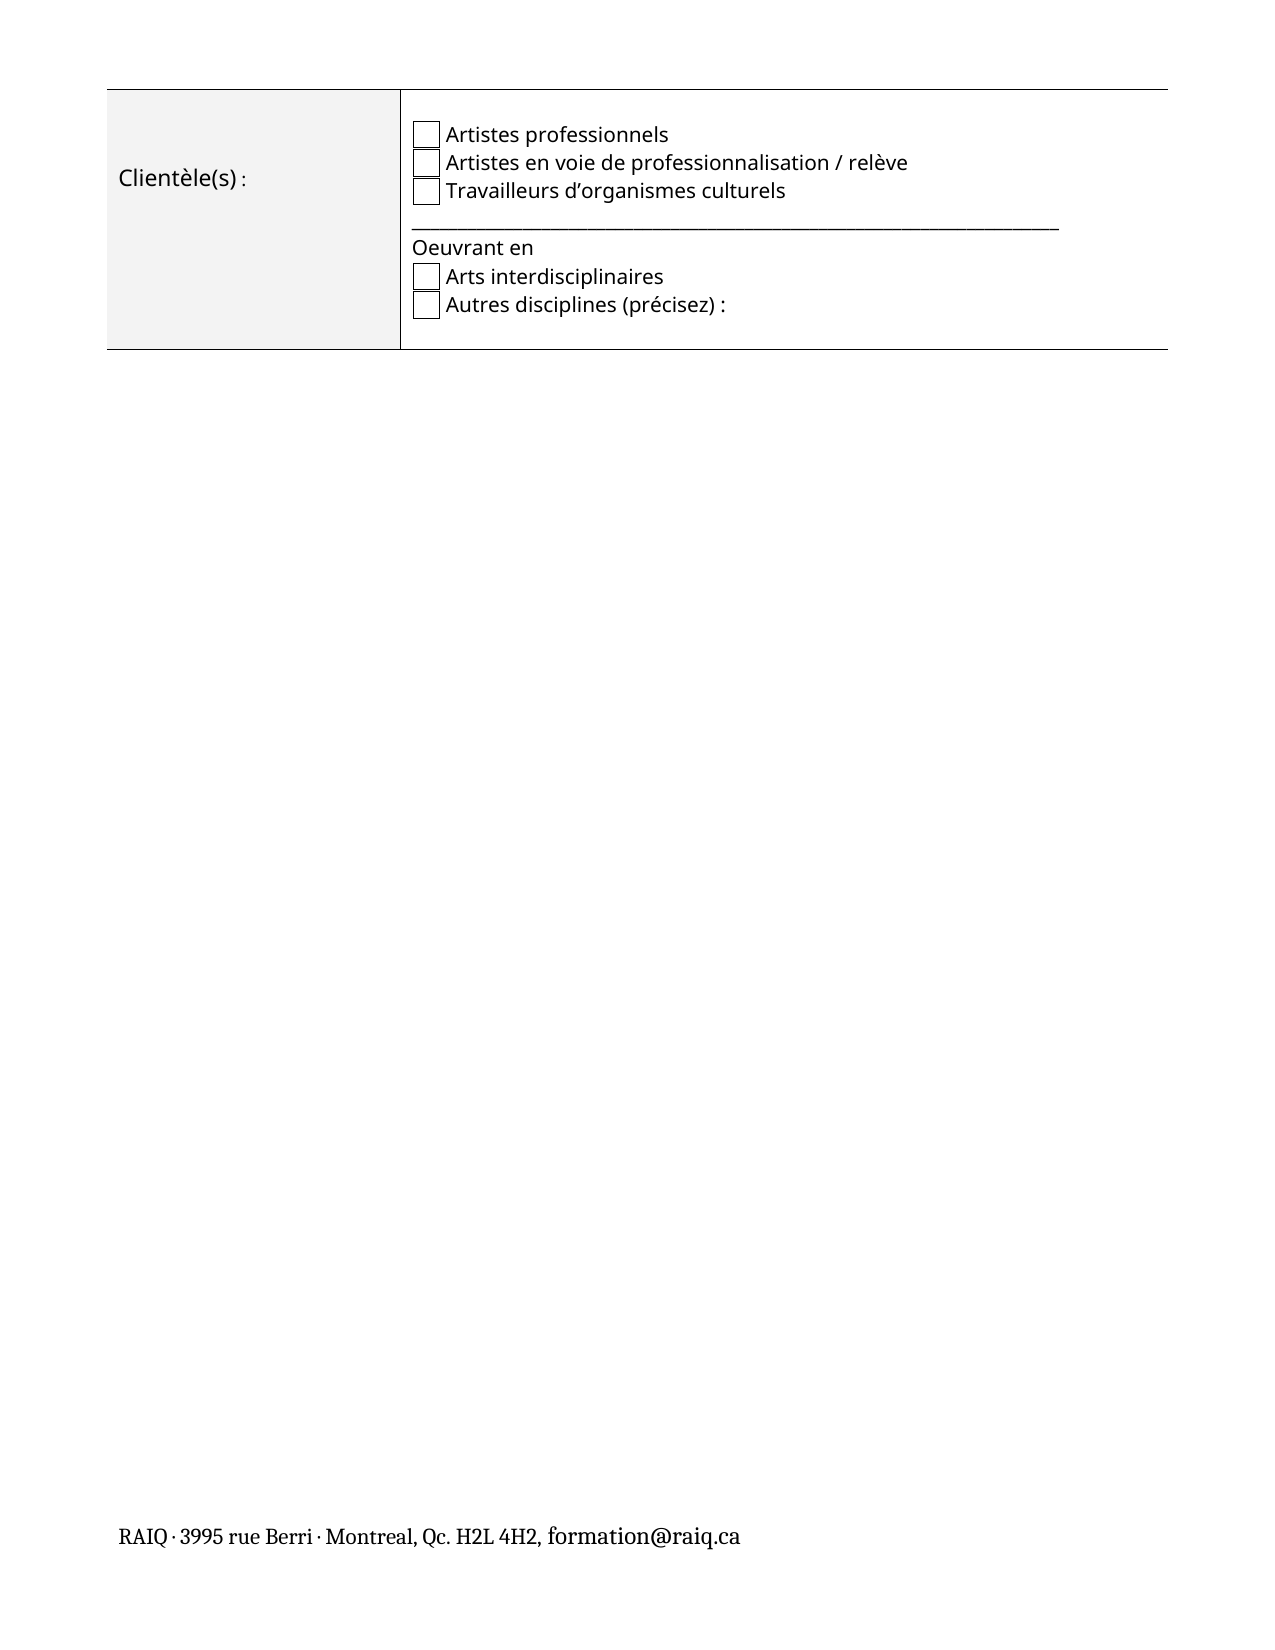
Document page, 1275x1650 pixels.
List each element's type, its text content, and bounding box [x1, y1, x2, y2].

table_cell Clientèle(s) : [107, 90, 400, 349]
table_cell Artistes professionnels Artistes en voie de professionnalisation / relève Travailleurs d’organismes culturels ______________________________________________________________________ Oeuvrant en Arts interdisciplinaires Autres disciplines (précisez) : [401, 90, 1168, 349]
